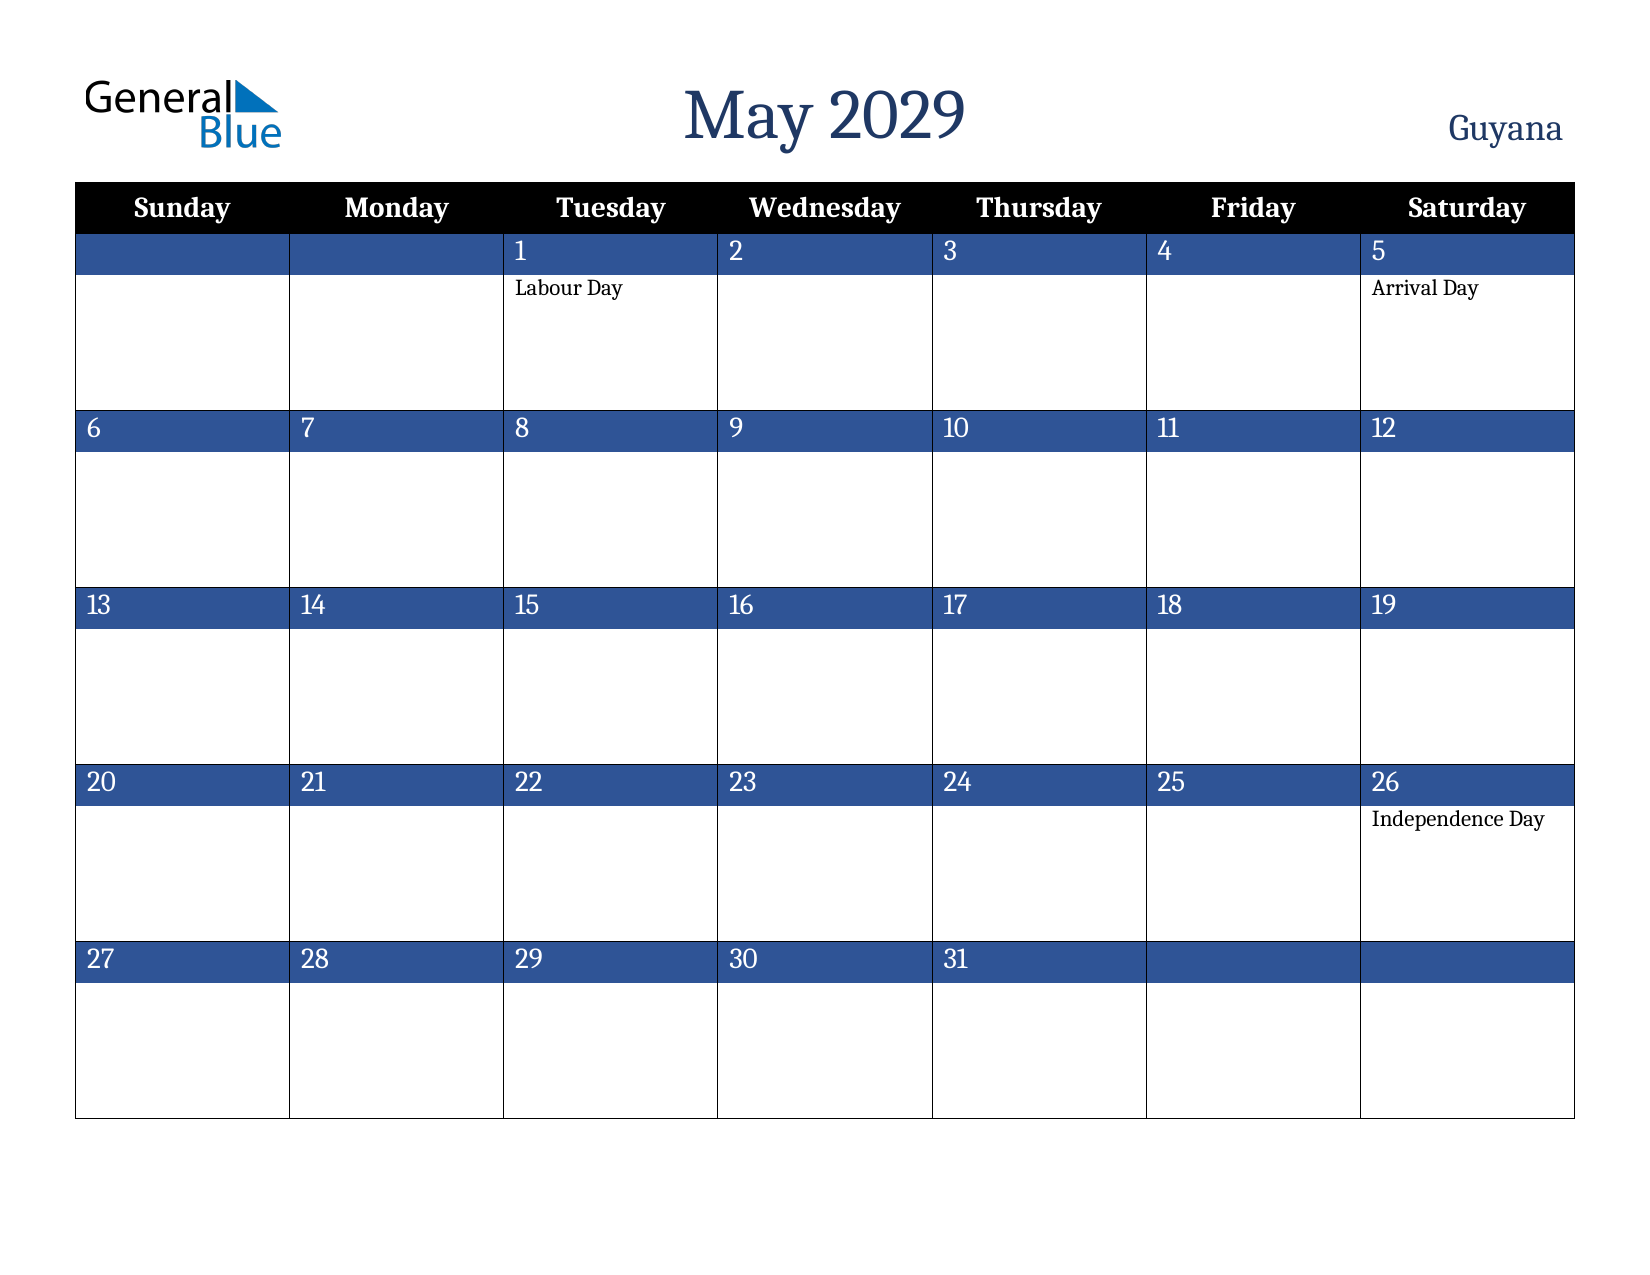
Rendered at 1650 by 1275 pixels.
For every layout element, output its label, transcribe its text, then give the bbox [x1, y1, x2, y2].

table_cell [76, 806, 289, 941]
table_cell 20 [76, 765, 289, 806]
table_cell [1361, 983, 1574, 1118]
table_cell [933, 806, 1146, 941]
table_cell [1147, 275, 1360, 410]
table_cell [1147, 806, 1360, 941]
table_cell [290, 629, 503, 764]
table_cell [718, 629, 932, 764]
table_cell [290, 275, 503, 410]
table_cell 9 [718, 411, 932, 452]
table_cell [718, 983, 932, 1118]
table_cell 18 [1147, 588, 1360, 629]
table_cell 21 [290, 765, 503, 806]
table_cell [933, 275, 1146, 410]
table_cell 25 [1147, 765, 1360, 806]
table_cell 6 [76, 411, 289, 452]
table_cell [76, 983, 289, 1118]
table_cell [290, 452, 503, 587]
table_cell Sunday [76, 183, 289, 233]
table_cell [290, 983, 503, 1118]
table_cell 3 [933, 234, 1146, 275]
table_cell Independence Day [1361, 806, 1574, 941]
table_cell [933, 629, 1146, 764]
table_cell [933, 983, 1146, 1118]
table_cell 4 [1147, 234, 1360, 275]
table_cell 22 [504, 765, 717, 806]
table_header Guyana [1146, 75, 1574, 182]
table_cell [504, 983, 717, 1118]
table_cell [1361, 942, 1574, 983]
table_cell 5 [1361, 234, 1574, 275]
table_cell 11 [1147, 411, 1360, 452]
table_cell 12 [1361, 411, 1574, 452]
table_cell 23 [718, 765, 932, 806]
table_cell 2 [718, 234, 932, 275]
table_cell 29 [504, 942, 717, 983]
table_cell 28 [290, 942, 503, 983]
table_cell [1147, 983, 1360, 1118]
table_cell 24 [933, 765, 1146, 806]
table_cell 16 [718, 588, 932, 629]
table_cell 7 [290, 411, 503, 452]
table_cell [504, 629, 717, 764]
picture [86, 80, 281, 148]
table_cell 8 [504, 411, 717, 452]
table_cell 30 [718, 942, 932, 983]
table_cell Tuesday [504, 183, 717, 233]
table_cell [1147, 452, 1360, 587]
table_cell [76, 275, 289, 410]
table_cell Monday [290, 183, 503, 233]
table_cell [933, 452, 1146, 587]
table_cell 10 [933, 411, 1146, 452]
table_cell [504, 452, 717, 587]
table_cell 15 [504, 588, 717, 629]
table_cell Wednesday [718, 183, 932, 233]
table_cell 31 [933, 942, 1146, 983]
table_cell 17 [933, 588, 1146, 629]
table_cell 14 [290, 588, 503, 629]
table_cell 27 [76, 942, 289, 983]
table_cell [718, 452, 932, 587]
table_cell [1361, 452, 1574, 587]
table_cell Saturday [1361, 183, 1574, 233]
table_cell [718, 275, 932, 410]
table_cell 19 [1361, 588, 1574, 629]
table_cell [1147, 942, 1360, 983]
table_cell [718, 806, 932, 941]
table_cell [1361, 629, 1574, 764]
table_cell [290, 234, 503, 275]
table_cell Friday [1147, 183, 1360, 233]
table_header [76, 75, 503, 182]
table_cell 26 [1361, 765, 1574, 806]
table_cell Arrival Day [1361, 275, 1574, 410]
table_cell [76, 234, 289, 275]
table_header May 2029 [504, 75, 1146, 182]
table_cell [290, 806, 503, 941]
table_cell Labour Day [504, 275, 717, 410]
table_cell Thursday [933, 183, 1146, 233]
table_cell [76, 452, 289, 587]
table_cell 1 [504, 234, 717, 275]
table_cell [76, 629, 289, 764]
table_cell [504, 806, 717, 941]
table_cell 13 [76, 588, 289, 629]
table_cell [1147, 629, 1360, 764]
